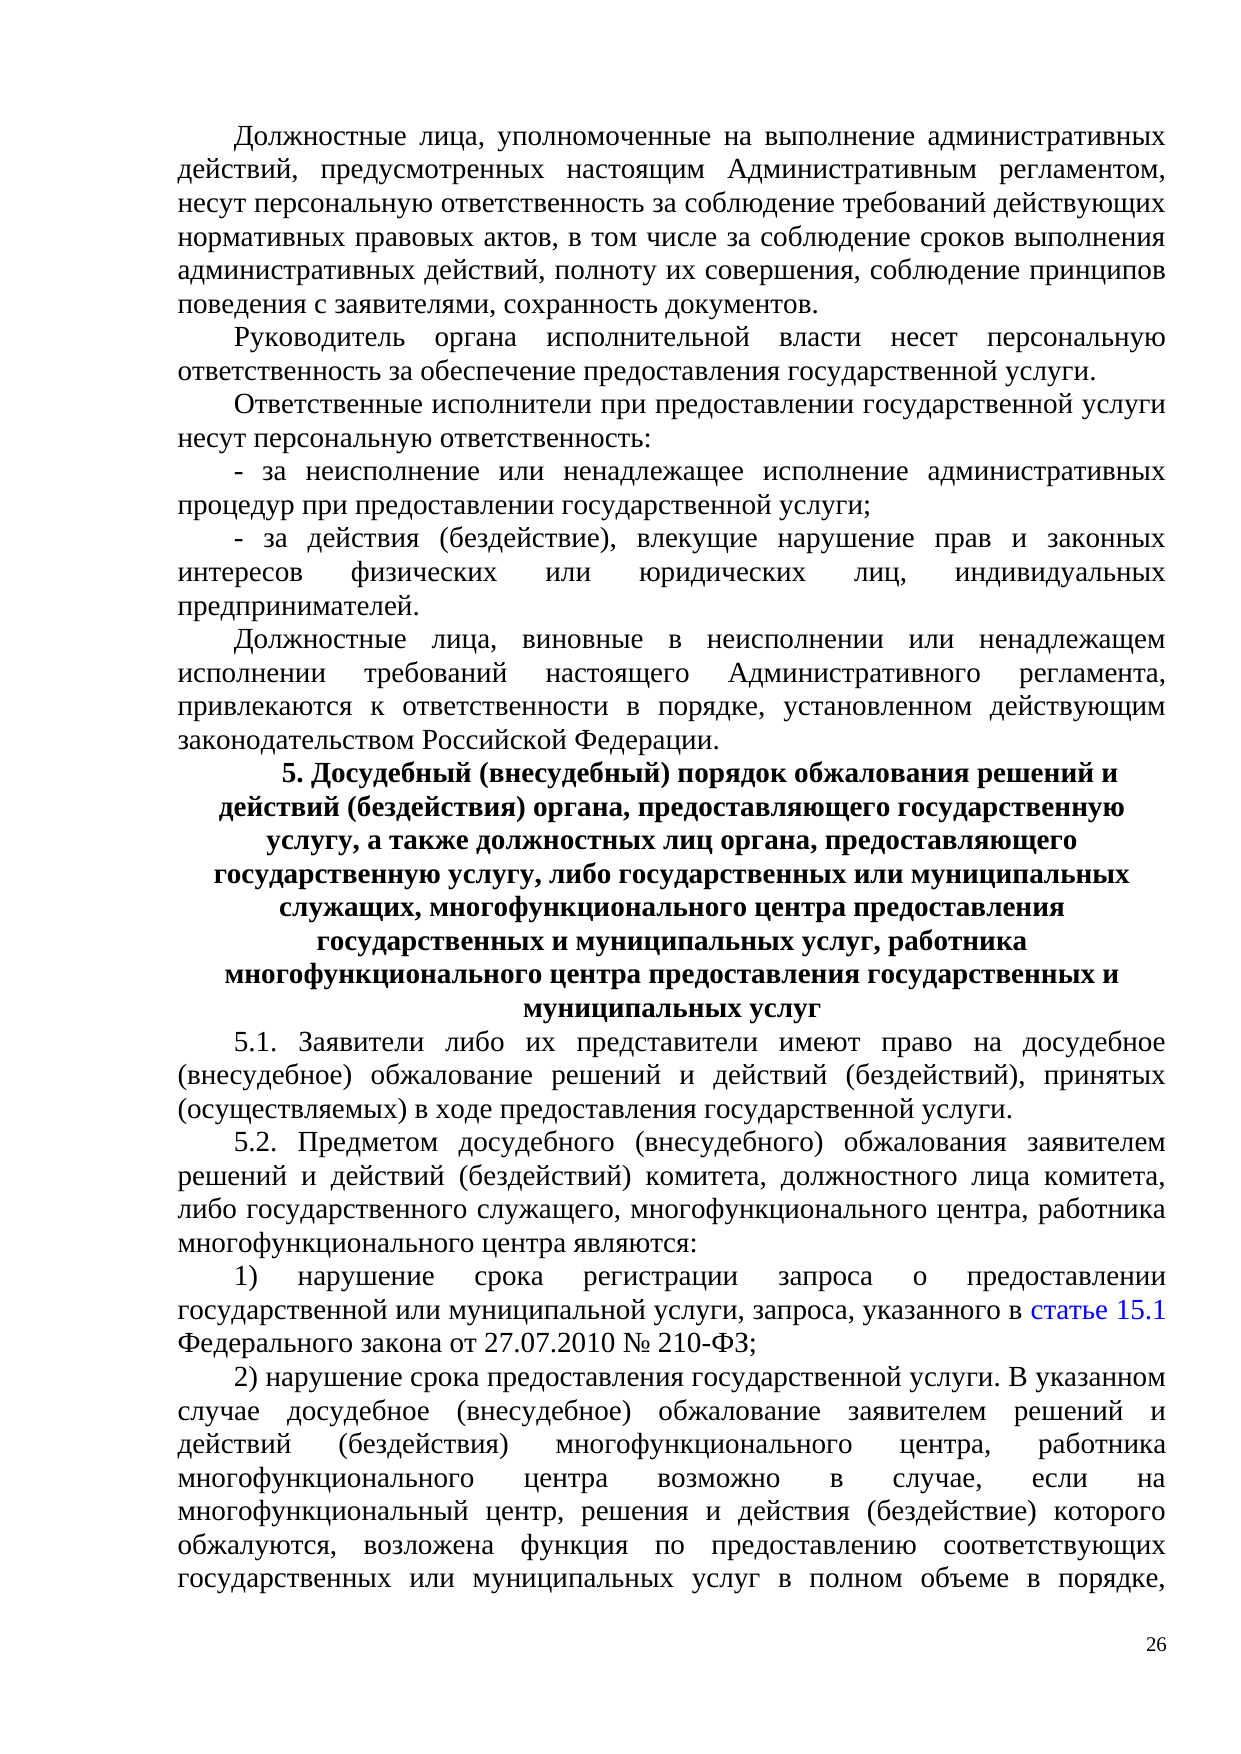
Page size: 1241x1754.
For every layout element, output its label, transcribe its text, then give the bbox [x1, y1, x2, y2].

text - за действия (бездействие), влекущие нарушение прав и законных интересов физических или юридических лиц, индивидуальных предпринимателей. [177, 521, 1167, 621]
text 5.2. Предметом досудебного (внесудебного) обжалования заявителем решений и действий (бездействий) комитета, должностного лица комитета, либо государственного служащего, многофункционального центра, работника многофункционального центра являются: [177, 1124, 1167, 1258]
text 5. Досудебный (внесудебный) порядок обжалования решений и действий (бездействия) органа, предоставляющего государственную услугу, а также должностных лиц органа, предоставляющего государственную услугу, либо государственных или муниципальных служащих, многофункционального центра предоставления государственных и муниципальных услуг, работника многофункционального центра предоставления государственных и муниципальных услуг [177, 755, 1167, 1024]
text Ответственные исполнители при предоставлении государственной услуги несут персональную ответственность: [177, 386, 1167, 453]
text Должностные лица, уполномоченные на выполнение административных действий, предусмотренных настоящим Административным регламентом, несут персональную ответственность за соблюдение требований действующих нормативных правовых актов, в том числе за соблюдение сроков выполнения административных действий, полноту их совершения, соблюдение принципов поведения с заявителями, сохранность документов. [177, 118, 1167, 319]
text Руководитель органа исполнительной власти несет персональную ответственность за обеспечение предоставления государственной услуги. [177, 319, 1167, 386]
text 1) нарушение срока регистрации запроса о предоставлении государственной или муниципальной услуги, запроса, указанного в статье 15.1 Федерального закона от 27.07.2010 № 210-ФЗ; [177, 1258, 1167, 1359]
text 5.1. Заявители либо их представители имеют право на досудебное (внесудебное) обжалование решений и действий (бездействий), принятых (осуществляемых) в ходе предоставления государственной услуги. [177, 1024, 1167, 1124]
text - за неисполнение или ненадлежащее исполнение административных процедур при предоставлении государственной услуги; [177, 453, 1167, 521]
text Должностные лица, виновные в неисполнении или ненадлежащем исполнении требований настоящего Административного регламента, привлекаются к ответственности в порядке, установленном действующим законодательством Российской Федерации. [177, 621, 1167, 755]
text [177, 1359, 1167, 1594]
